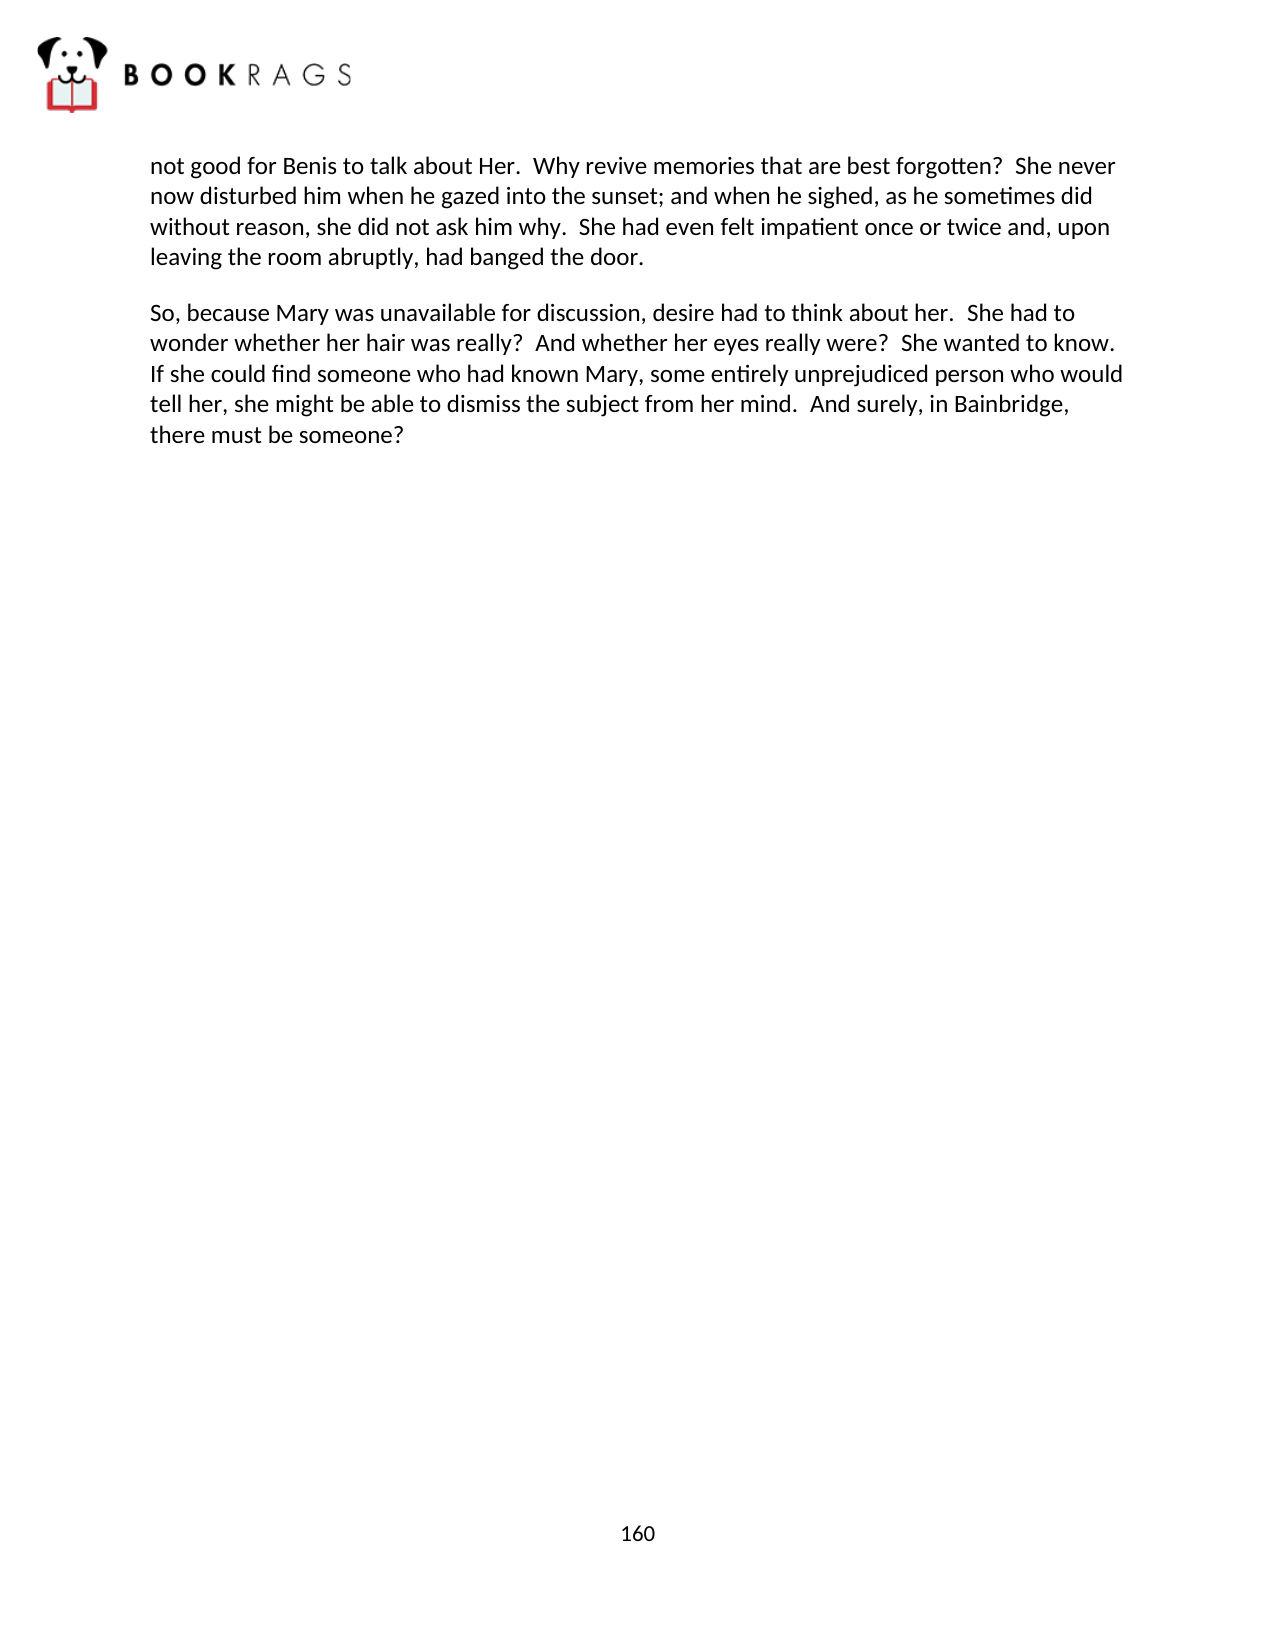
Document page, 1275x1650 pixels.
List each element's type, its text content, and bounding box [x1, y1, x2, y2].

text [150, 150, 1125, 272]
picture [37, 37, 351, 113]
text So, because Mary was unavailable for discussion, desire had to think about her. She had to wonder whether her hair was really? And whether her eyes really were? She wanted to know. If she could find someone who had known Mary, some entirely unprejudiced person who would tell her, she might be able to dismiss the subject from her mind. And surely, in Bainbridge, there must be someone? [150, 297, 1125, 450]
